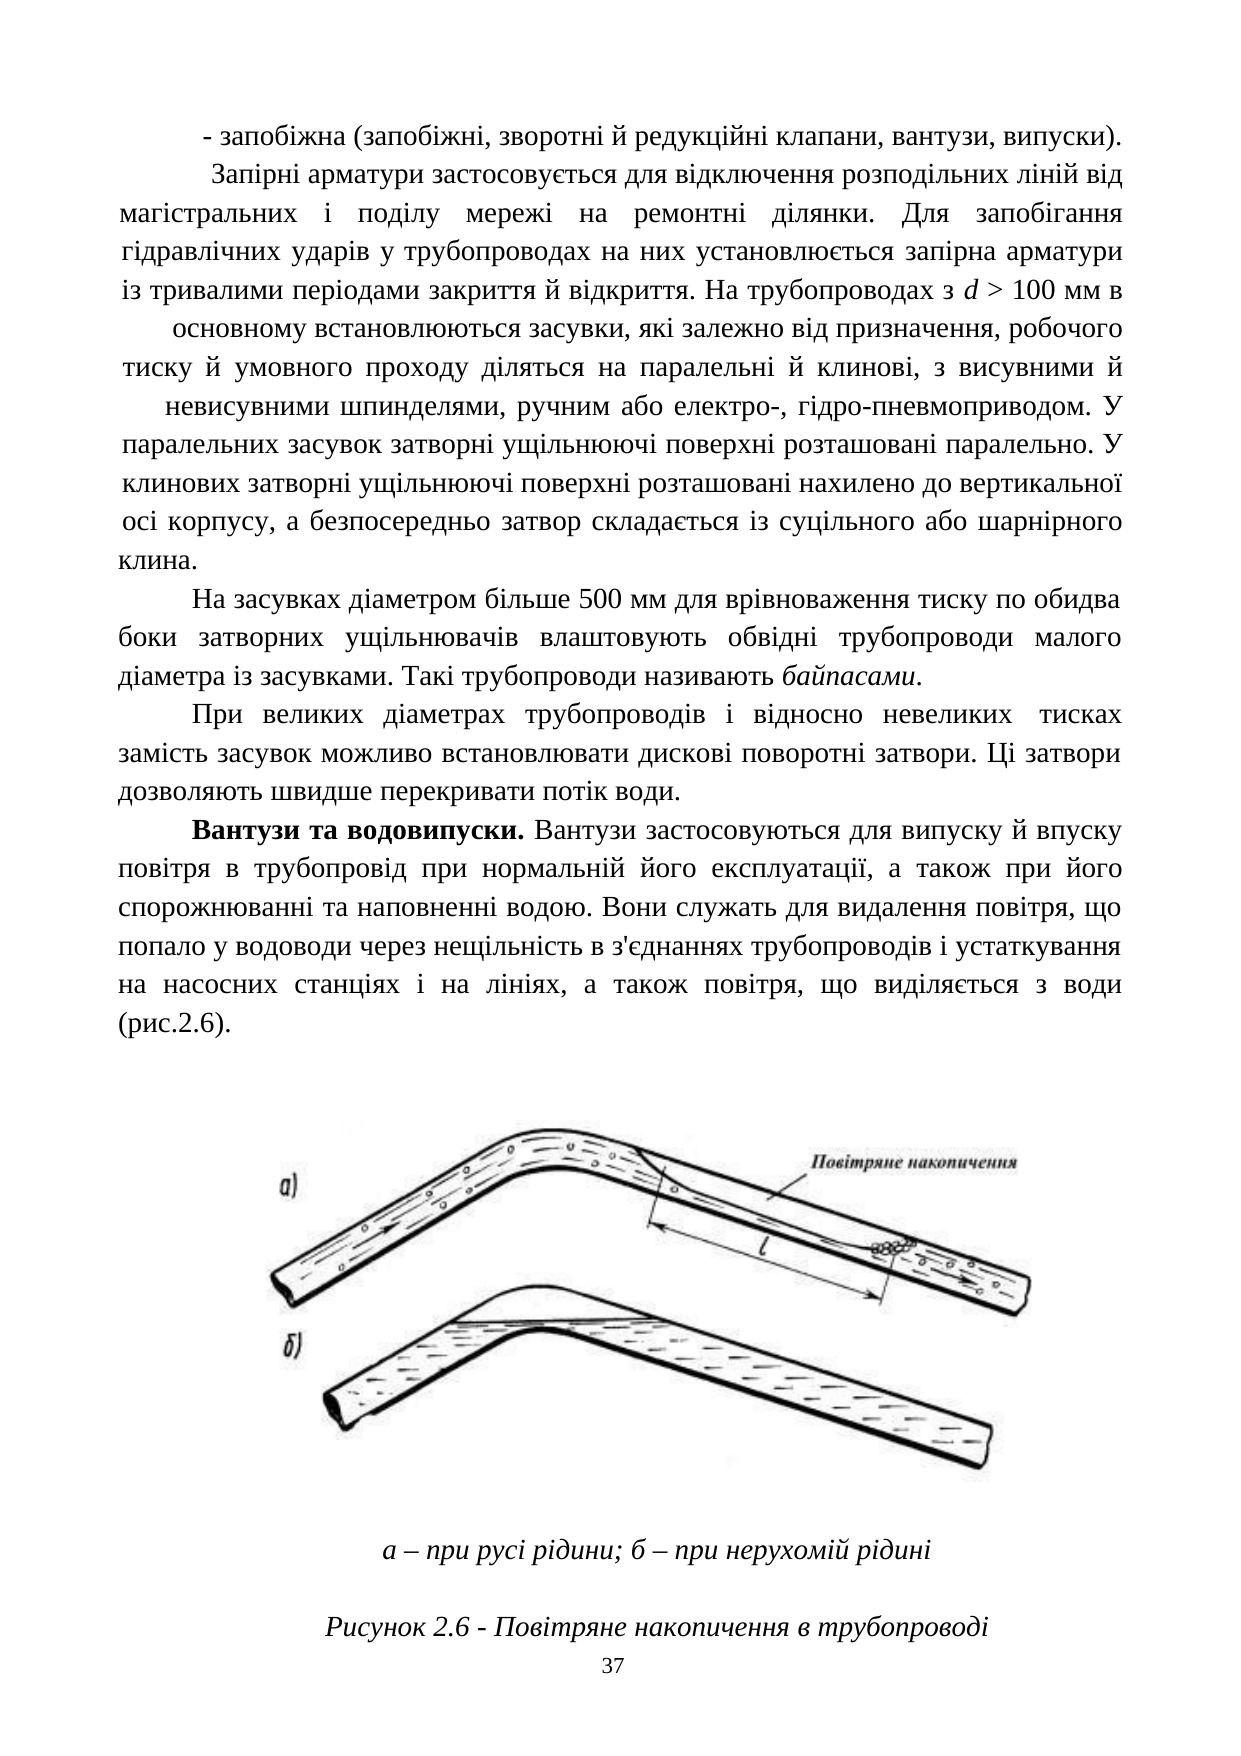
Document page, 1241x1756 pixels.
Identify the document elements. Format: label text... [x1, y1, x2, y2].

text клина. [118, 542, 1171, 576]
text На засувках діаметром більше 500 мм для врівноваження тиску по обидва боки затворних ущільнювачів влаштовують обвідні трубопроводи малого діаметра із засувками. Такі трубопроводи називають байпасами. [118, 581, 1122, 691]
text Вантузи та водовипуски. Вантузи застосовуються для випуску й впуску повітря в трубопровід при нормальній його експлуатації, а також при його спорожнюванні та наповненні водою. Вони служать для видалення повітря, що попало у водоводи через нещільність в з'єднаннях трубопроводів і устаткування на насосних станціях і на лініях, а також повітря, що виділяється з води (рис.2.6). [118, 812, 1123, 1038]
text При великих діаметрах трубопроводів і відносно невеликих тисках замість засувок можливо встановлювати дискові поворотні затвори. Ці затвори дозволяють швидше перекривати потік води. [118, 696, 1122, 807]
text а – при русі рідини; б – при нерухомій рідині Рисунок 2.6 - Повітряне накопичення в трубопроводі [325, 1482, 995, 1643]
list запобіжна (запобіжні, зворотні й редукційні клапани, вантузи, випуски). Запірні арматури застосовується для відключення розподільних ліній від магістральних і поділу мережі на ремонтні ділянки. Для запобігання гідравлічних ударів у трубопроводах на них установлюється запірна арматури із тривалими періодами закриття й відкриття. На трубопроводах з d > 100 мм в основному встановлюються засувки, які залежно від призначення, робочого тиску й умовного проходу діляться на паралельні й клинові, з висувними й невисувними шпинделями, ручним або електро-, гідро-пневмоприводом. У паралельних засувок затворні ущільнюючі поверхні розташовані паралельно. У клинових затворні ущільнюючі поверхні розташовані нахилено до вертикальної осі корпусу, а безпосередньо затвор складається із суцільного або шарнірного [118, 118, 1123, 537]
picture [266, 1120, 1032, 1482]
